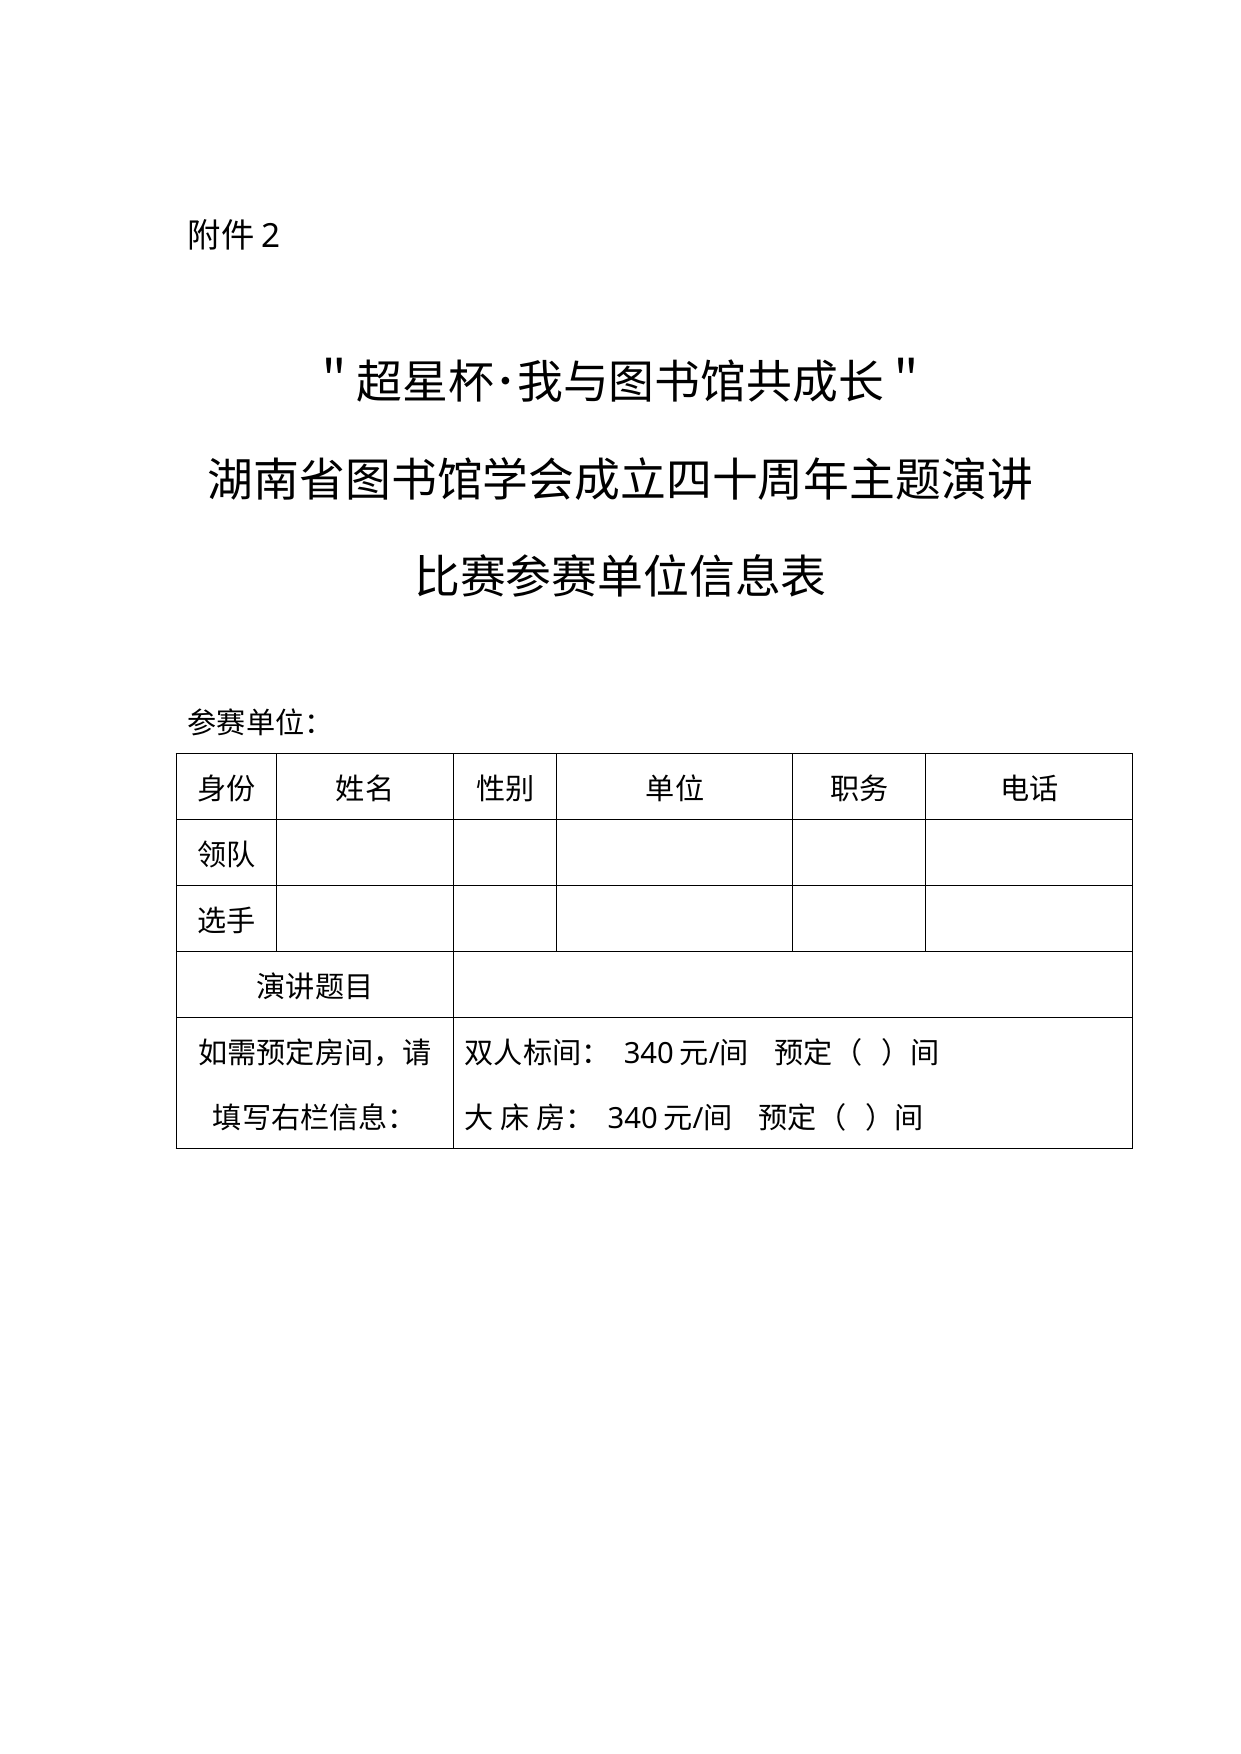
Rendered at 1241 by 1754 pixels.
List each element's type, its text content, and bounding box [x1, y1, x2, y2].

table_cell [557, 820, 792, 885]
table_cell 领队 [177, 820, 276, 885]
table_header 性别 [454, 754, 556, 819]
table_cell [926, 820, 1132, 885]
table_cell [277, 820, 453, 885]
text 附件2 [187, 200, 1053, 265]
table_cell 选手 [177, 886, 276, 951]
table_cell [793, 820, 925, 885]
table_cell 如需预定房间，请填写右栏信息： [177, 1018, 453, 1148]
table_cell 双人标间： 340元/间 预定（ ）间 大 床 房： 340元/间 预定（ ）间 [454, 1018, 1132, 1148]
table_cell [454, 820, 556, 885]
table_header 职务 [793, 754, 925, 819]
table_cell [926, 886, 1132, 951]
table_cell [557, 886, 792, 951]
table_header 身份 [177, 754, 276, 819]
table_cell 演讲题目 [177, 952, 453, 1017]
table_cell [277, 886, 453, 951]
table_header 姓名 [277, 754, 453, 819]
table_cell [793, 886, 925, 951]
table_cell [454, 886, 556, 951]
text 参赛单位： [187, 688, 1053, 753]
table_header 电话 [926, 754, 1132, 819]
text 湖南省图书馆学会成立四十周年主题演讲比赛参赛单位信息表 [187, 428, 1053, 623]
table_header 单位 [557, 754, 792, 819]
table_cell [454, 952, 1132, 1017]
text ＂超星杯･我与图书馆共成长＂ [187, 330, 1053, 428]
